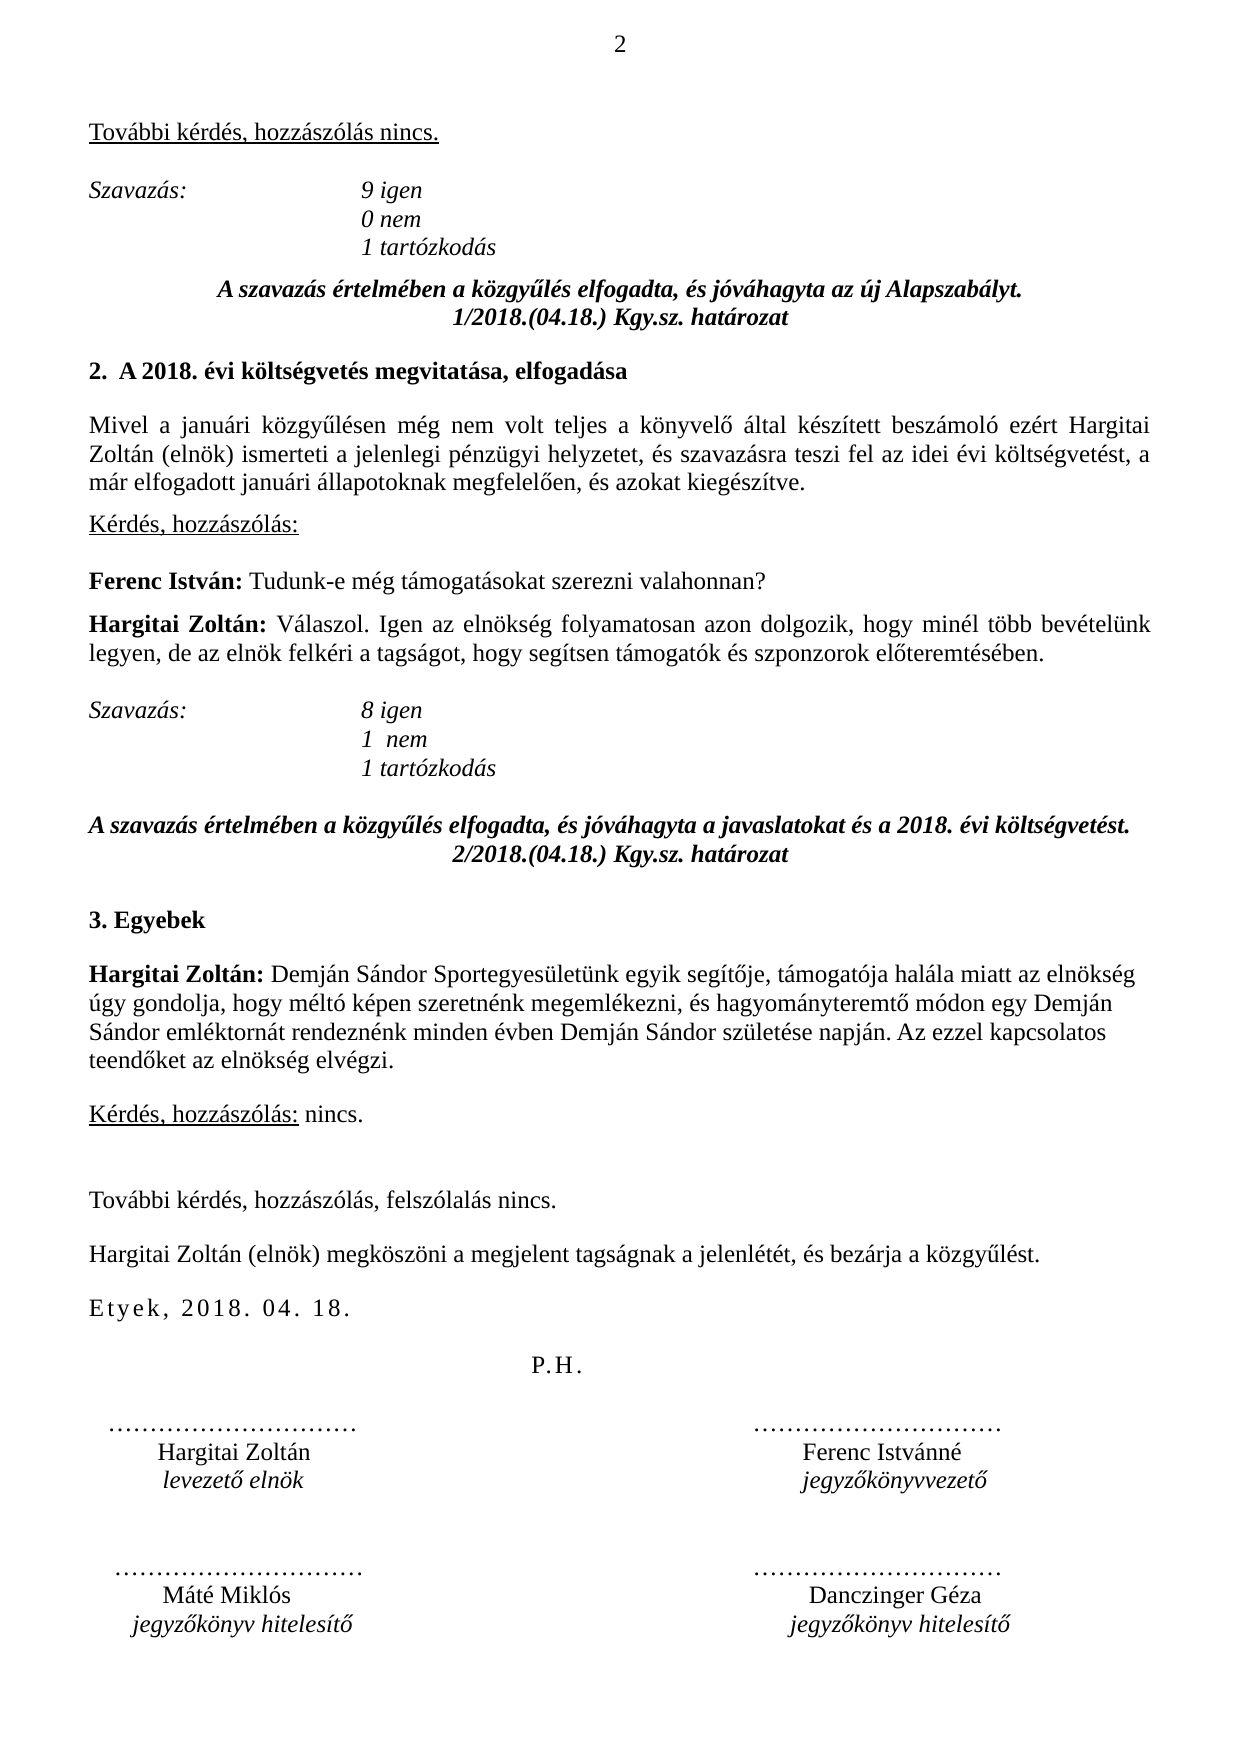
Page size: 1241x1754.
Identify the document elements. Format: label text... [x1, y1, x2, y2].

text Kérdés, hozzászólás: [89, 509, 1152, 537]
text Hargitai Zoltán: Demján Sándor Sportegyesületünk egyik segítője, támogatója halála miatt az elnökség úgy gondolja, hogy méltó képen szeretnénk megemlékezni, és hagyományteremtő módon egy Demján Sándor emléktornát rendeznénk minden évben Demján Sándor születése napján. Az ezzel kapcsolatos teendőket az elnökség elvégzi. [89, 959, 1152, 1074]
text Kérdés, hozzászólás: nincs. [89, 1099, 1152, 1128]
text ………………………… ………………………… [89, 1552, 1152, 1581]
text Etyek, 2018. 04. 18. [89, 1293, 1152, 1322]
text levezető elnök jegyzőkönyvvezető [89, 1466, 1152, 1494]
text 0 nem [199, 204, 1152, 232]
text 1/2018.(04.18.) Kgy.sz. határozat [89, 302, 1152, 331]
text Hargitai Zoltán Ferenc Istvánné [107, 1437, 1152, 1466]
text További kérdés, hozzászólás, felszólalás nincs. [89, 1186, 1152, 1214]
text 2. A 2018. évi költségvetés megvitatása, elfogadása [89, 356, 1152, 385]
text 1 nem [199, 724, 1152, 753]
text Hargitai Zoltán (elnök) megköszöni a megjelent tagságnak a jelenlétét, és bezárja a közgyűlést. [89, 1239, 1152, 1268]
text Mivel a januári közgyűlésen még nem volt teljes a könyvelő által készített beszámoló ezért Hargitai Zoltán (elnök) ismerteti a jelenlegi pénzügyi helyzetet, és szavazásra teszi fel az idei évi költségvetést, a már elfogadott januári állapotoknak megfelelően, és azokat kiegészítve. [89, 410, 1152, 496]
text Hargitai Zoltán: Válaszol. Igen az elnökség folyamatosan azon dolgozik, hogy minél több bevételünk legyen, de az elnök felkéri a tagságot, hogy segítsen támogatók és szponzorok előteremtésében. [89, 609, 1152, 667]
text 3. Egyebek [89, 906, 1152, 934]
text Szavazás: 8 igen [89, 696, 1152, 724]
text Szavazás: 9 igen [89, 175, 1152, 204]
text 1 tartózkodás [199, 753, 1152, 782]
text P.H. [89, 1351, 1152, 1379]
text jegyzőkönyv hitelesítő jegyzőkönyv hitelesítő [89, 1609, 1152, 1638]
text ………………………… ………………………… [107, 1408, 1152, 1437]
text A szavazás értelmében a közgyűlés elfogadta, és jóváhagyta az új Alapszabályt. [89, 274, 1152, 302]
text 2/2018.(04.18.) Kgy.sz. határozat [89, 839, 1152, 868]
text Ferenc István: Tudunk-e még támogatásokat szerezni valahonnan? [89, 566, 1152, 595]
text A szavazás értelmében a közgyűlés elfogadta, és jóváhagyta a javaslatokat és a 2018. évi költségvetést. [89, 811, 1152, 839]
text 1 tartózkodás [200, 232, 1152, 261]
text További kérdés, hozzászólás nincs. [89, 117, 1152, 146]
text Máté Miklós Danczinger Géza [89, 1581, 1152, 1609]
